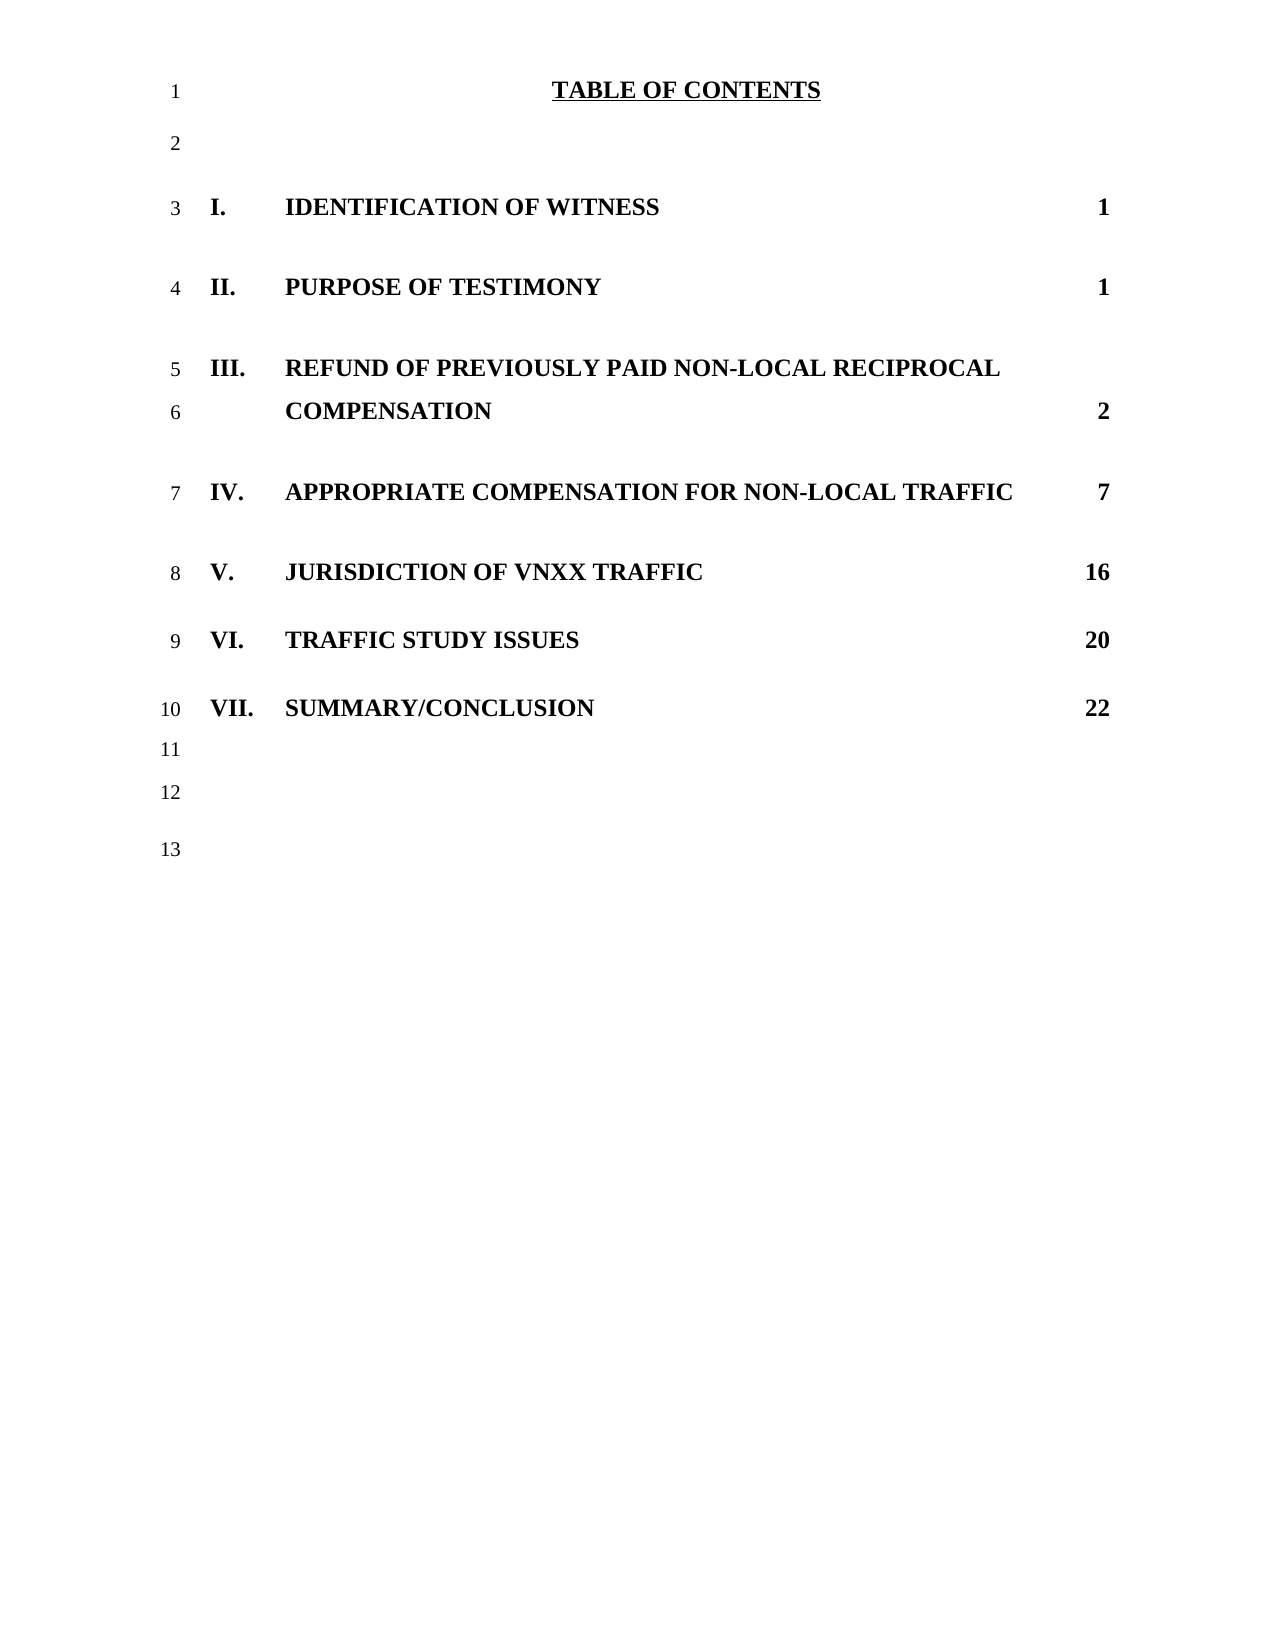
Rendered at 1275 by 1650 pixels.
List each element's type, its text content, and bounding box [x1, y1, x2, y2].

text I. IDENTIFICATION OF WITNESS 1 [210, 192, 1162, 220]
text II. PURPOSE OF TESTIMONY 1 [210, 272, 1162, 301]
text V. JURISDICTION OF VNXX TRAFFIC 16 [210, 557, 1162, 586]
text VI. TRAFFIC STUDY ISSUES 20 [210, 625, 1162, 654]
subtitle TABLE OF CONTENTS [210, 75, 1162, 104]
text IV. APPROPRIATE COMPENSATION FOR NON-LOCAL TRAFFIC 7 [210, 477, 1162, 505]
text III. REFUND OF PREVIOUSLY PAID NON-LOCAL RECIPROCAL COMPENSATION 2 [210, 353, 1162, 425]
text VII. SUMMARY/CONCLUSION 22 [210, 693, 1162, 722]
